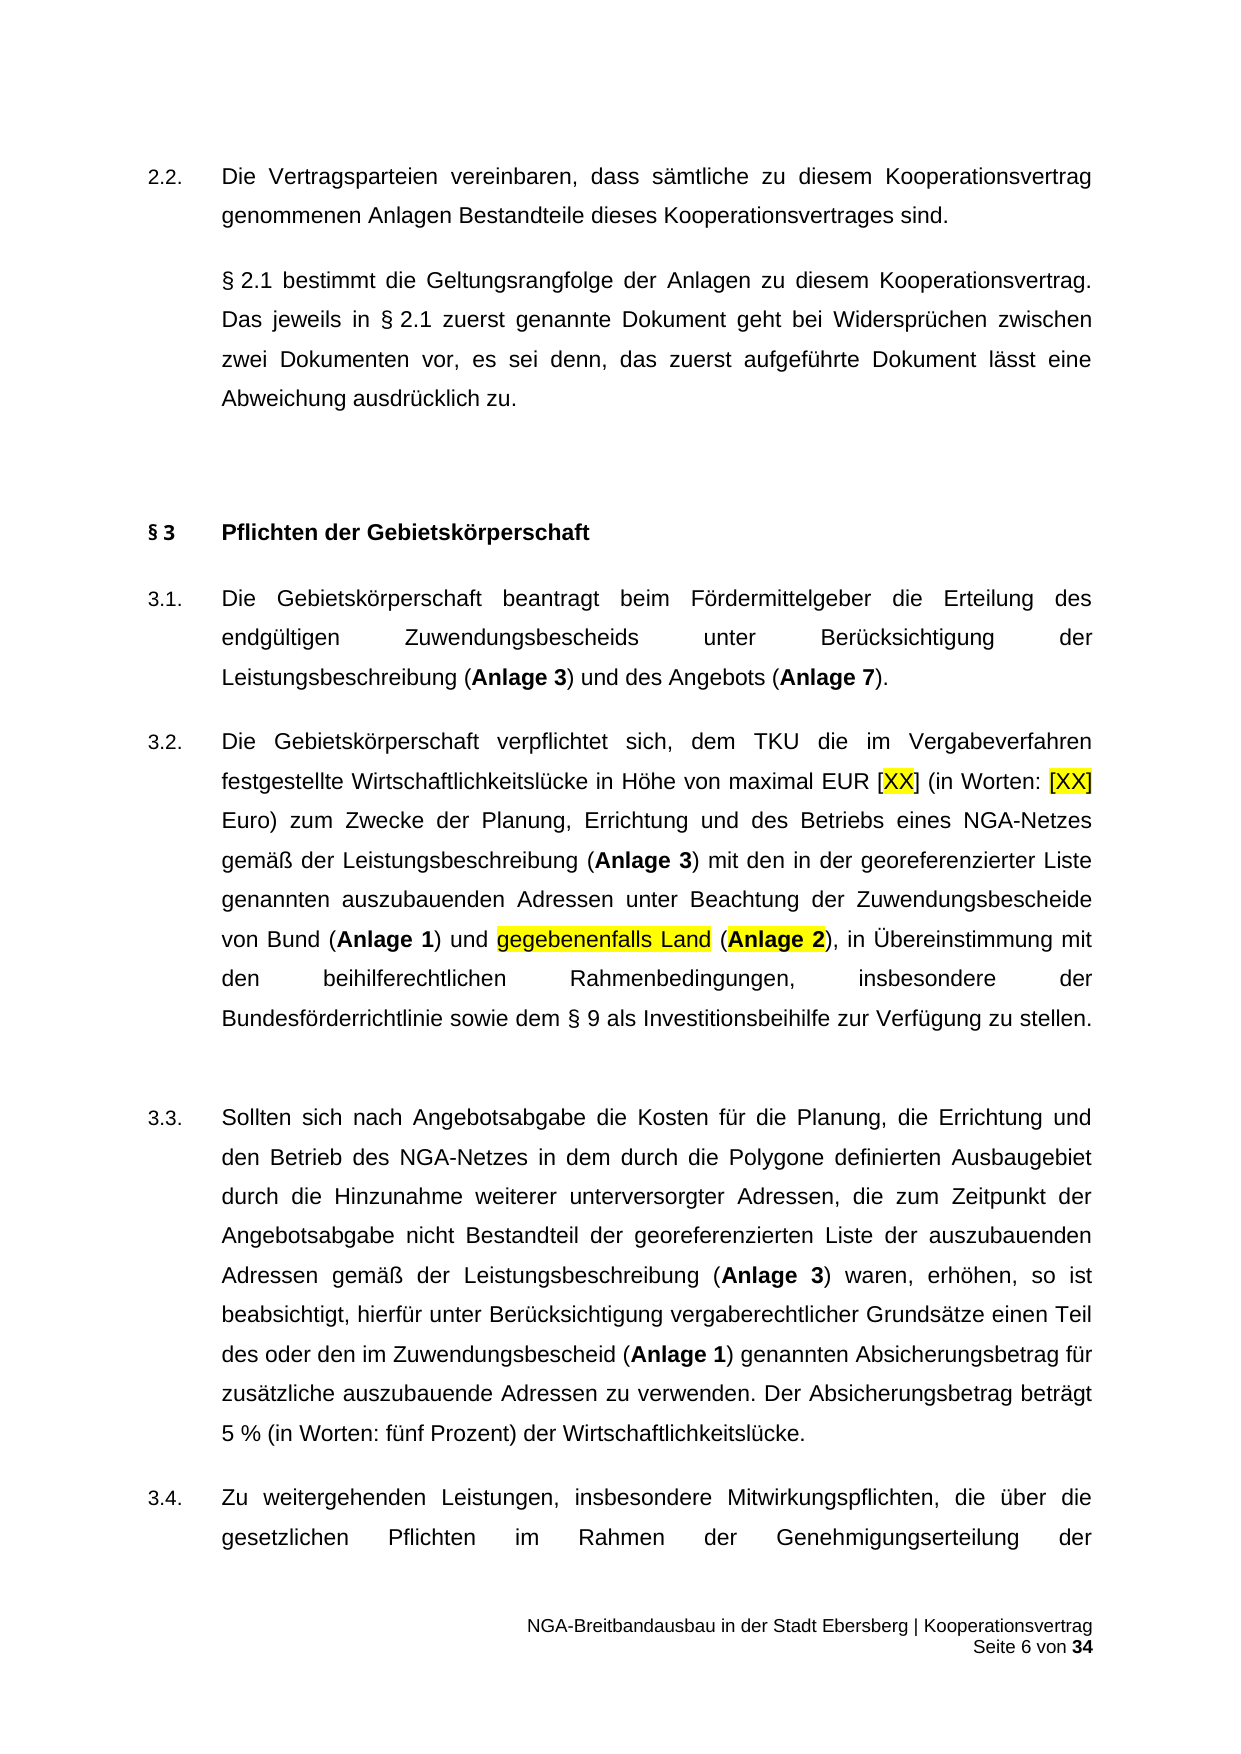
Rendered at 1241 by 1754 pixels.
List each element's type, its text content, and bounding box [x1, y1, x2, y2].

subtitle Pflichten der Gebietskörperschaft [148, 514, 1093, 547]
text Sollten sich nach Angebotsabgabe die Kosten für die Planung, die Errichtung und den Betrieb des NGA-Netzes in dem durch die Polygone definierten Ausbaugebiet durch die Hinzunahme weiterer unterversorgter Adressen, die zum Zeitpunkt der Angebotsabgabe nicht Bestandteil der georeferenzierten Liste der auszubauenden Adressen gemäß der Leistungsbeschreibung (Anlage 3) waren, erhöhen, so ist beabsichtigt, hierfür unter Berücksichtigung vergaberechtlicher Grundsätze einen Teil des oder den im Zuwendungsbescheid (Anlage 1) genannten Absicherungsbetrag für zusätzliche auszubauende Adressen zu verwenden. Der Absicherungsbetrag beträgt 5 % (in Worten: fünf Prozent) der Wirtschaftlichkeitslücke. [148, 1104, 1093, 1446]
text Die Gebietskörperschaft beantragt beim Fördermittelgeber die Erteilung des endgültigen Zuwendungsbescheids unter Berücksichtigung der Leistungsbeschreibung (Anlage 3) und des Angebots (Anlage 7). [148, 585, 1093, 690]
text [148, 1484, 1093, 1550]
text Die Gebietskörperschaft verpflichtet sich, dem TKU die im Vergabeverfahren festgestellte Wirtschaftlichkeitslücke in Höhe von maximal EUR [XX] (in Worten: [XX] Euro) zum Zwecke der Planung, Errichtung und des Betriebs eines NGA-Netzes gemäß der Leistungsbeschreibung (Anlage 3) mit den in der georeferenzierter Liste genannten auszubauenden Adressen unter Beachtung der Zuwendungsbescheide von Bund (Anlage 1) und gegebenenfalls Land (Anlage 2), in Übereinstimmung mit den beihilferechtlichen Rahmenbedingungen, insbesondere der Bundesförderrichtlinie sowie dem § 10 als Investitionsbeihilfe zur Verfügung zu stellen. [148, 728, 1093, 1067]
text Die Vertragsparteien vereinbaren, dass sämtliche zu diesem Kooperationsvertrag genommenen Anlagen Bestandteile dieses Kooperationsvertrages sind. [148, 163, 1093, 228]
list § 2.1 bestimmt die Geltungsrangfolge der Anlagen zu diesem Kooperationsvertrag. Das jeweils in § 2.1 zuerst genannte Dokument geht bei Widersprüchen zwischen zwei Dokumenten vor, es sei denn, das zuerst aufgeführte Dokument lässt eine Abweichung ausdrücklich zu. [221, 267, 1093, 411]
